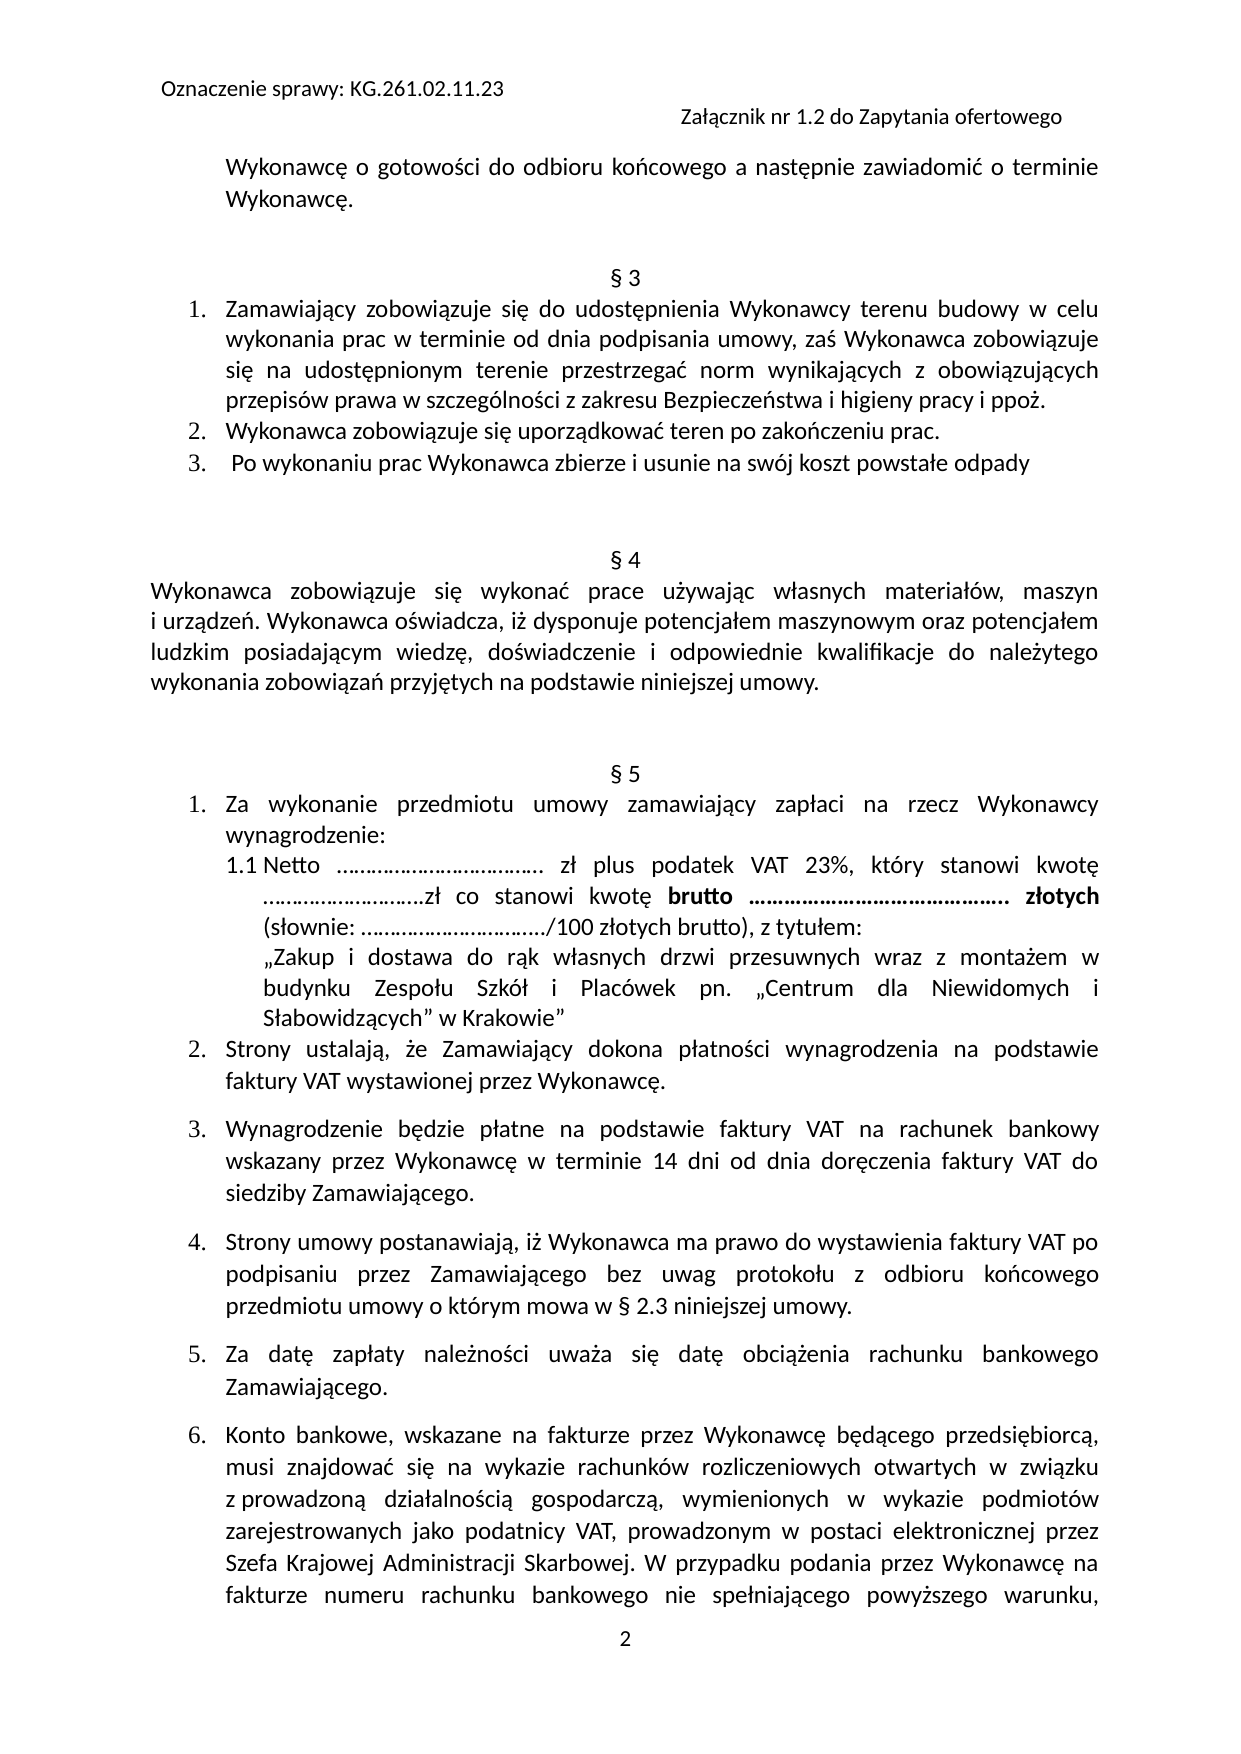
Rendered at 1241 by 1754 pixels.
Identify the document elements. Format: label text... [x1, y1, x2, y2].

list Wynagrodzenie będzie płatne na podstawie faktury VAT na rachunek bankowy wskazany przez Wykonawcę w terminie 14 dni od dnia doręczenia faktury VAT do siedziby Zamawiającego. [188, 1113, 1100, 1208]
list Netto ……………………………… zł plus podatek VAT 23%, który stanowi kwotę ……………………….zł co stanowi kwotę brutto …………………………………….. złotych (słownie: …………………………../100 złotych brutto), z tytułem: [225, 850, 1100, 941]
text „Zakup i dostawa do rąk własnych drzwi przesuwnych wraz z montażem w budynku Zespołu Szkół i Placówek pn. „Centrum dla Niewidomych i Słabowidzących” w Krakowie” [263, 941, 1100, 1033]
list Zamawiający zobowiązuje się do udostępnienia Wykonawcy terenu budowy w celu wykonania prac w terminie od dnia podpisania umowy, zaś Wykonawca zobowiązuje się na udostępnionym terenie przestrzegać norm wynikających z obowiązujących przepisów prawa w szczególności z zakresu Bezpieczeństwa i higieny pracy i ppoż. [188, 293, 1100, 415]
list Wykonawca zobowiązuje się uporządkować teren po zakończeniu prac. [188, 415, 1100, 446]
list Po wykonaniu prac Wykonawca zbierze i usunie na swój koszt powstałe odpady [188, 447, 1100, 478]
list Strony umowy postanawiają, iż Wykonawca ma prawo do wystawienia faktury VAT po podpisaniu przez Zamawiającego bez uwag protokołu z odbioru końcowego przedmiotu umowy o którym mowa w § 2.3 niniejszej umowy. [188, 1226, 1100, 1321]
text § 3 [150, 263, 1100, 293]
text Wykonawca zobowiązuje się wykonać prace używając własnych materiałów, maszyn i urządzeń. Wykonawca oświadcza, iż dysponuje potencjałem maszynowym oraz potencjałem ludzkim posiadającym wiedzę, doświadczenie i odpowiednie kwalifikacje do należytego wykonania zobowiązań przyjętych na podstawie niniejszej umowy. [150, 575, 1100, 697]
list Strony ustalają, że Zamawiający dokona płatności wynagrodzenia na podstawie faktury VAT wystawionej przez Wykonawcę. [188, 1033, 1100, 1095]
list Za datę zapłaty należności uważa się datę obciążenia rachunku bankowego Zamawiającego. [188, 1339, 1100, 1401]
text § 5 [150, 758, 1100, 789]
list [188, 1419, 1100, 1610]
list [188, 151, 1100, 214]
text § 4 [150, 544, 1100, 575]
list Za wykonanie przedmiotu umowy zamawiający zapłaci na rzecz Wykonawcy wynagrodzenie: [188, 789, 1100, 850]
